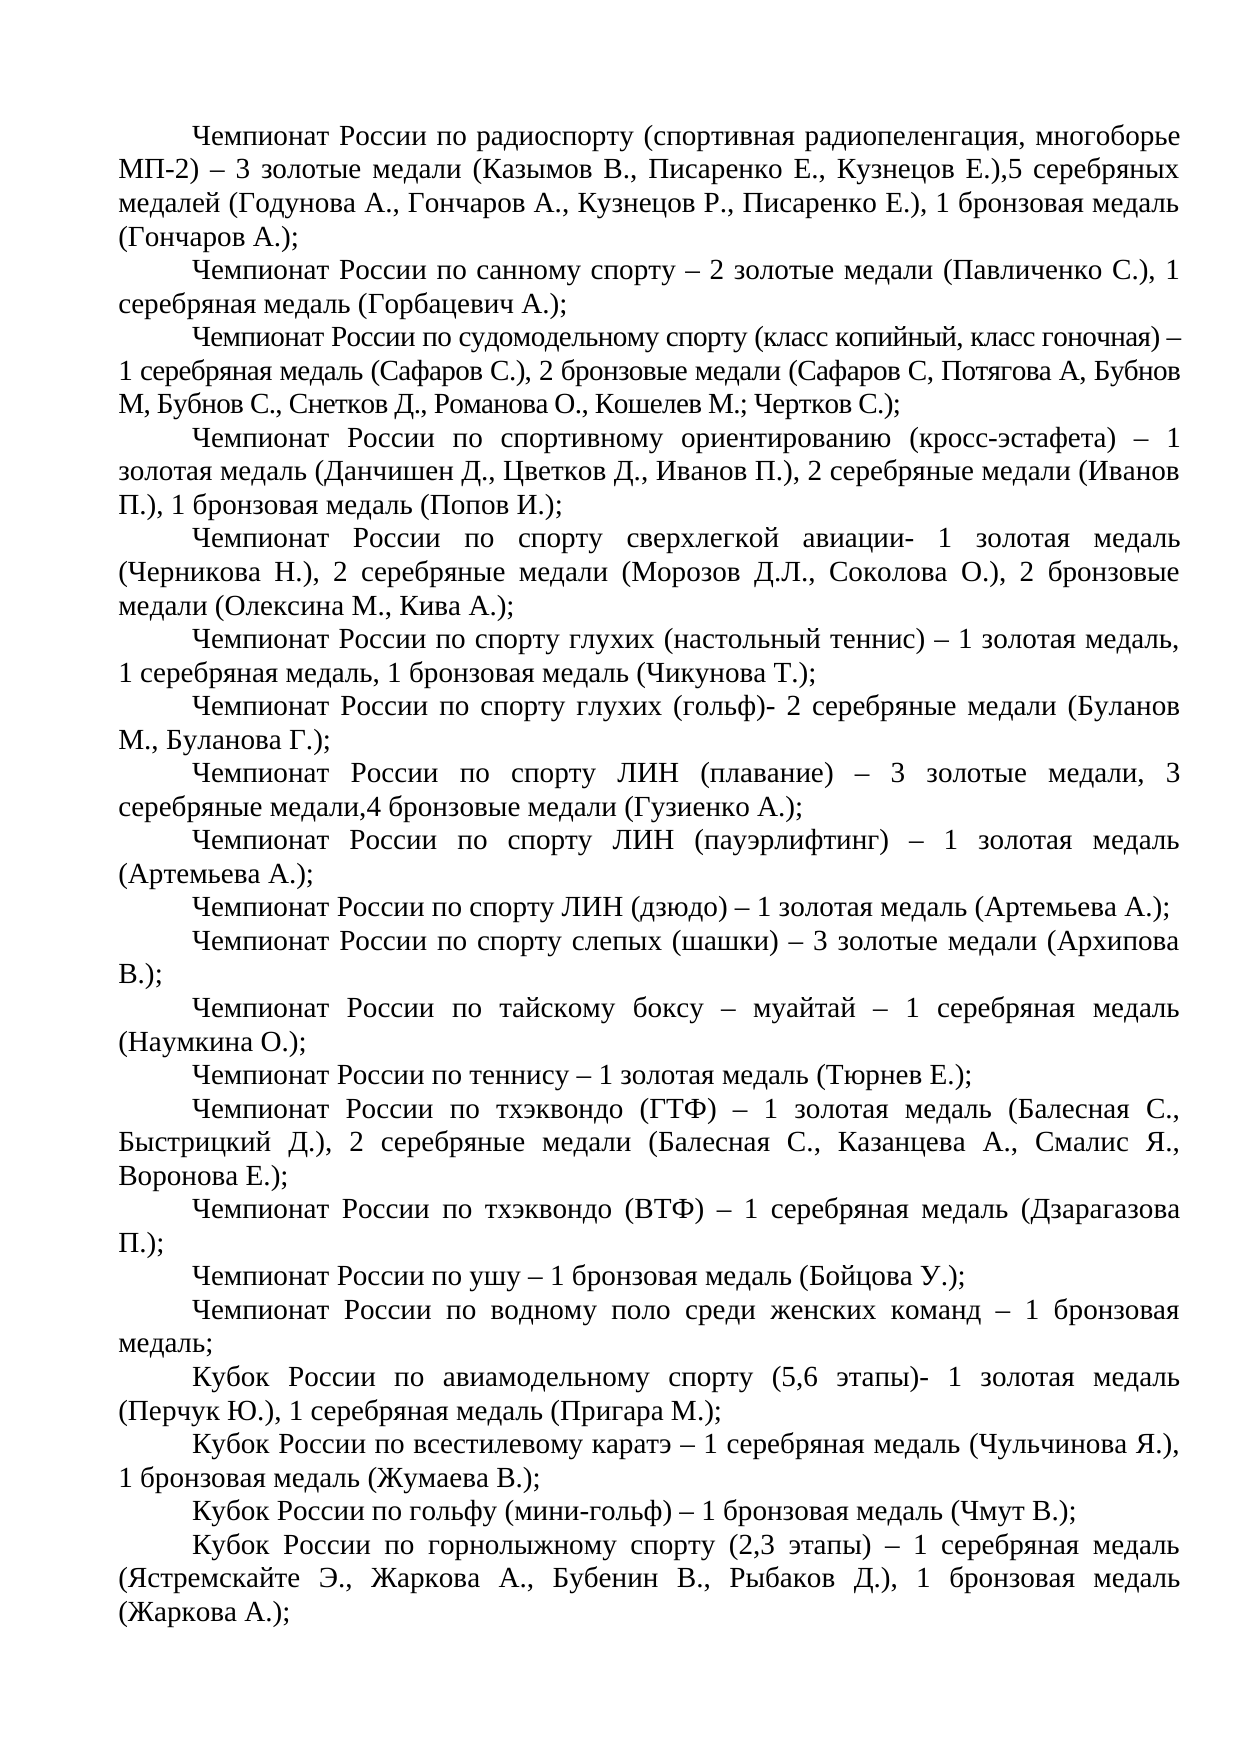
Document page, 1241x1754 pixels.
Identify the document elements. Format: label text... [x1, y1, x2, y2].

text Чемпионат России по тхэквондо (ВТФ) – 1 серебряная медаль (Дзарагазова П.); [118, 1191, 1181, 1258]
text Чемпионат России по тхэквондо (ГТФ) – 1 золотая медаль (Балесная С., Быстрицкий Д.), 2 серебряные медали (Балесная С., Казанцева А., Смалис Я., Воронова Е.); [118, 1091, 1181, 1191]
text Чемпионат России по спортивному ориентированию (кросс-эстафета) – 1 золотая медаль (Данчишен Д., Цветков Д., Иванов П.), 2 серебряные медали (Иванов П.), 1 бронзовая медаль (Попов И.); [118, 420, 1181, 521]
text Чемпионат России по спорту ЛИН (пауэрлифтинг) – 1 золотая медаль (Артемьева А.); [118, 822, 1181, 889]
text Кубок России по всестилевому каратэ – 1 серебряная медаль (Чульчинова Я.), 1 бронзовая медаль (Жумаева В.); [118, 1426, 1181, 1493]
text Чемпионат России по спорту ЛИН (плавание) – 3 золотые медали, 3 серебряные медали,4 бронзовые медали (Гузиенко А.); [118, 755, 1181, 822]
text Чемпионат России по радиоспорту (спортивная радиопеленгация, многоборье МП-2) – 3 золотые медали (Казымов В., Писаренко Е., Кузнецов Е.),5 серебряных медалей (Годунова А., Гончаров А., Кузнецов Р., Писаренко Е.), 1 бронзовая медаль (Гончаров А.); [118, 118, 1181, 252]
text Кубок России по горнолыжному спорту (2,3 этапы) – 1 серебряная медаль (Ястремскайте Э., Жаркова А., Бубенин В., Рыбаков Д.), 1 бронзовая медаль (Жаркова А.); [118, 1527, 1181, 1627]
text Чемпионат России по спорту сверхлегкой авиации- 1 золотая медаль (Черникова Н.), 2 серебряные медали (Морозов Д.Л., Соколова О.), 2 бронзовые медали (Олексина М., Кива А.); [118, 521, 1181, 621]
text Чемпионат России по водному поло среди женских команд – 1 бронзовая медаль; [118, 1292, 1181, 1359]
text Чемпионат России по санному спорту – 2 золотые медали (Павличенко С.), 1 серебряная медаль (Горбацевич А.); [118, 252, 1181, 319]
text Чемпионат России по спорту слепых (шашки) – 3 золотые медали (Архипова В.); [118, 923, 1181, 990]
text Чемпионат России по теннису – 1 золотая медаль (Тюрнев Е.); [118, 1057, 1181, 1091]
text Чемпионат России по судомодельному спорту (класс копийный, класс гоночная) – 1 серебряная медаль (Сафаров С.), 2 бронзовые медали (Сафаров С, Потягова А, Бубнов М, Бубнов С., Снетков Д., Романова О., Кошелев М.; Чертков С.); [118, 319, 1181, 420]
text Кубок России по гольфу (мини-гольф) – 1 бронзовая медаль (Чмут В.); [118, 1493, 1181, 1527]
text Кубок России по авиамодельному спорту (5,6 этапы)- 1 золотая медаль (Перчук Ю.), 1 серебряная медаль (Пригара М.); [118, 1359, 1181, 1426]
text Чемпионат России по спорту ЛИН (дзюдо) – 1 золотая медаль (Артемьева А.); [118, 889, 1181, 923]
text Чемпионат России по спорту глухих (настольный теннис) – 1 золотая медаль, 1 серебряная медаль, 1 бронзовая медаль (Чикунова Т.); [118, 621, 1181, 688]
text Чемпионат России по ушу – 1 бронзовая медаль (Бойцова У.); [118, 1258, 1181, 1292]
text Чемпионат России по тайскому боксу – муайтай – 1 серебряная медаль (Наумкина О.); [118, 990, 1181, 1057]
text Чемпионат России по спорту глухих (гольф)- 2 серебряные медали (Буланов М., Буланова Г.); [118, 688, 1181, 755]
